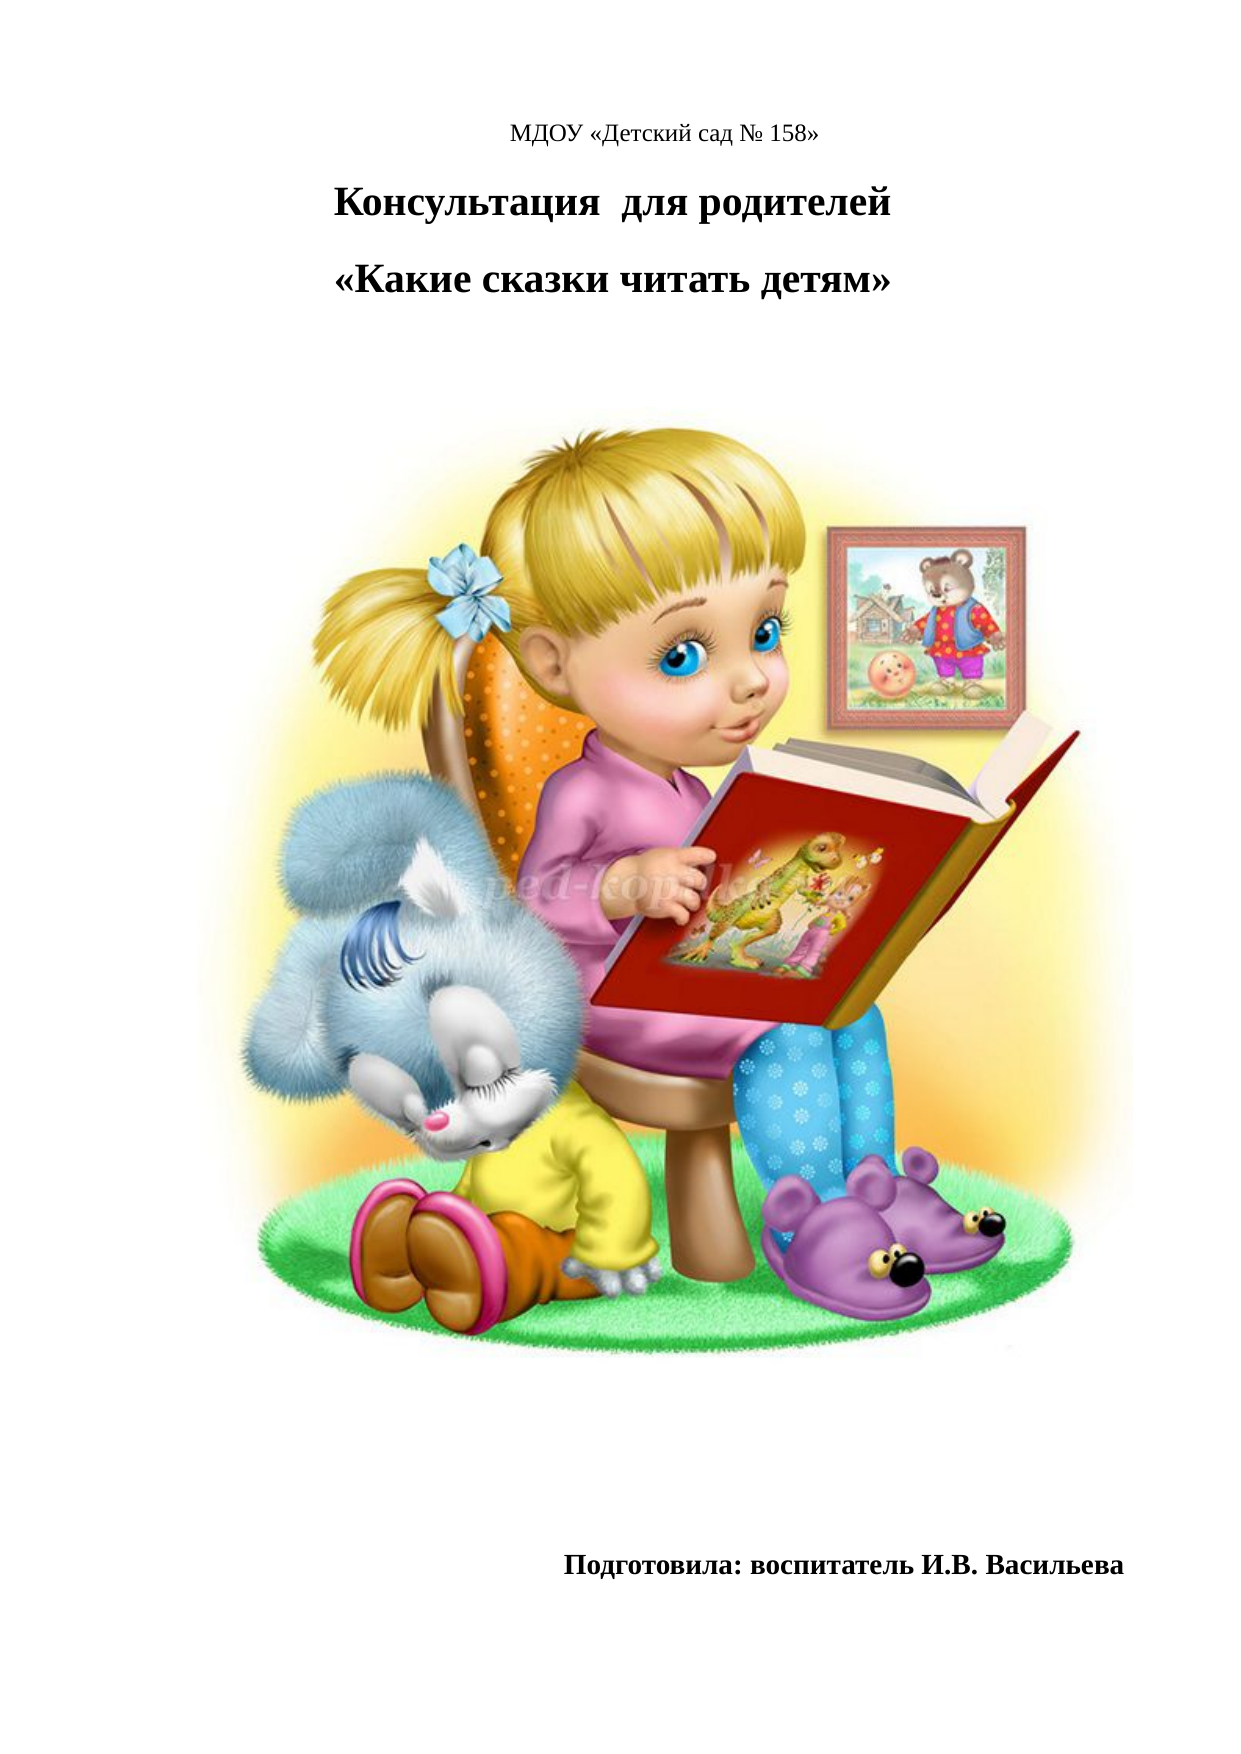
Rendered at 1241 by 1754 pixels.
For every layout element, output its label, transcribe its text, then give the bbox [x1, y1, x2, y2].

picture [195, 407, 1134, 1364]
text Подготовила: воспитатель И.В. Васильева [177, 1547, 1152, 1580]
text «Какие сказки читать детям» [177, 253, 1152, 301]
text МДОУ «Детский сад № 158» [177, 118, 1152, 147]
text Консультация для родителей [177, 176, 1152, 224]
